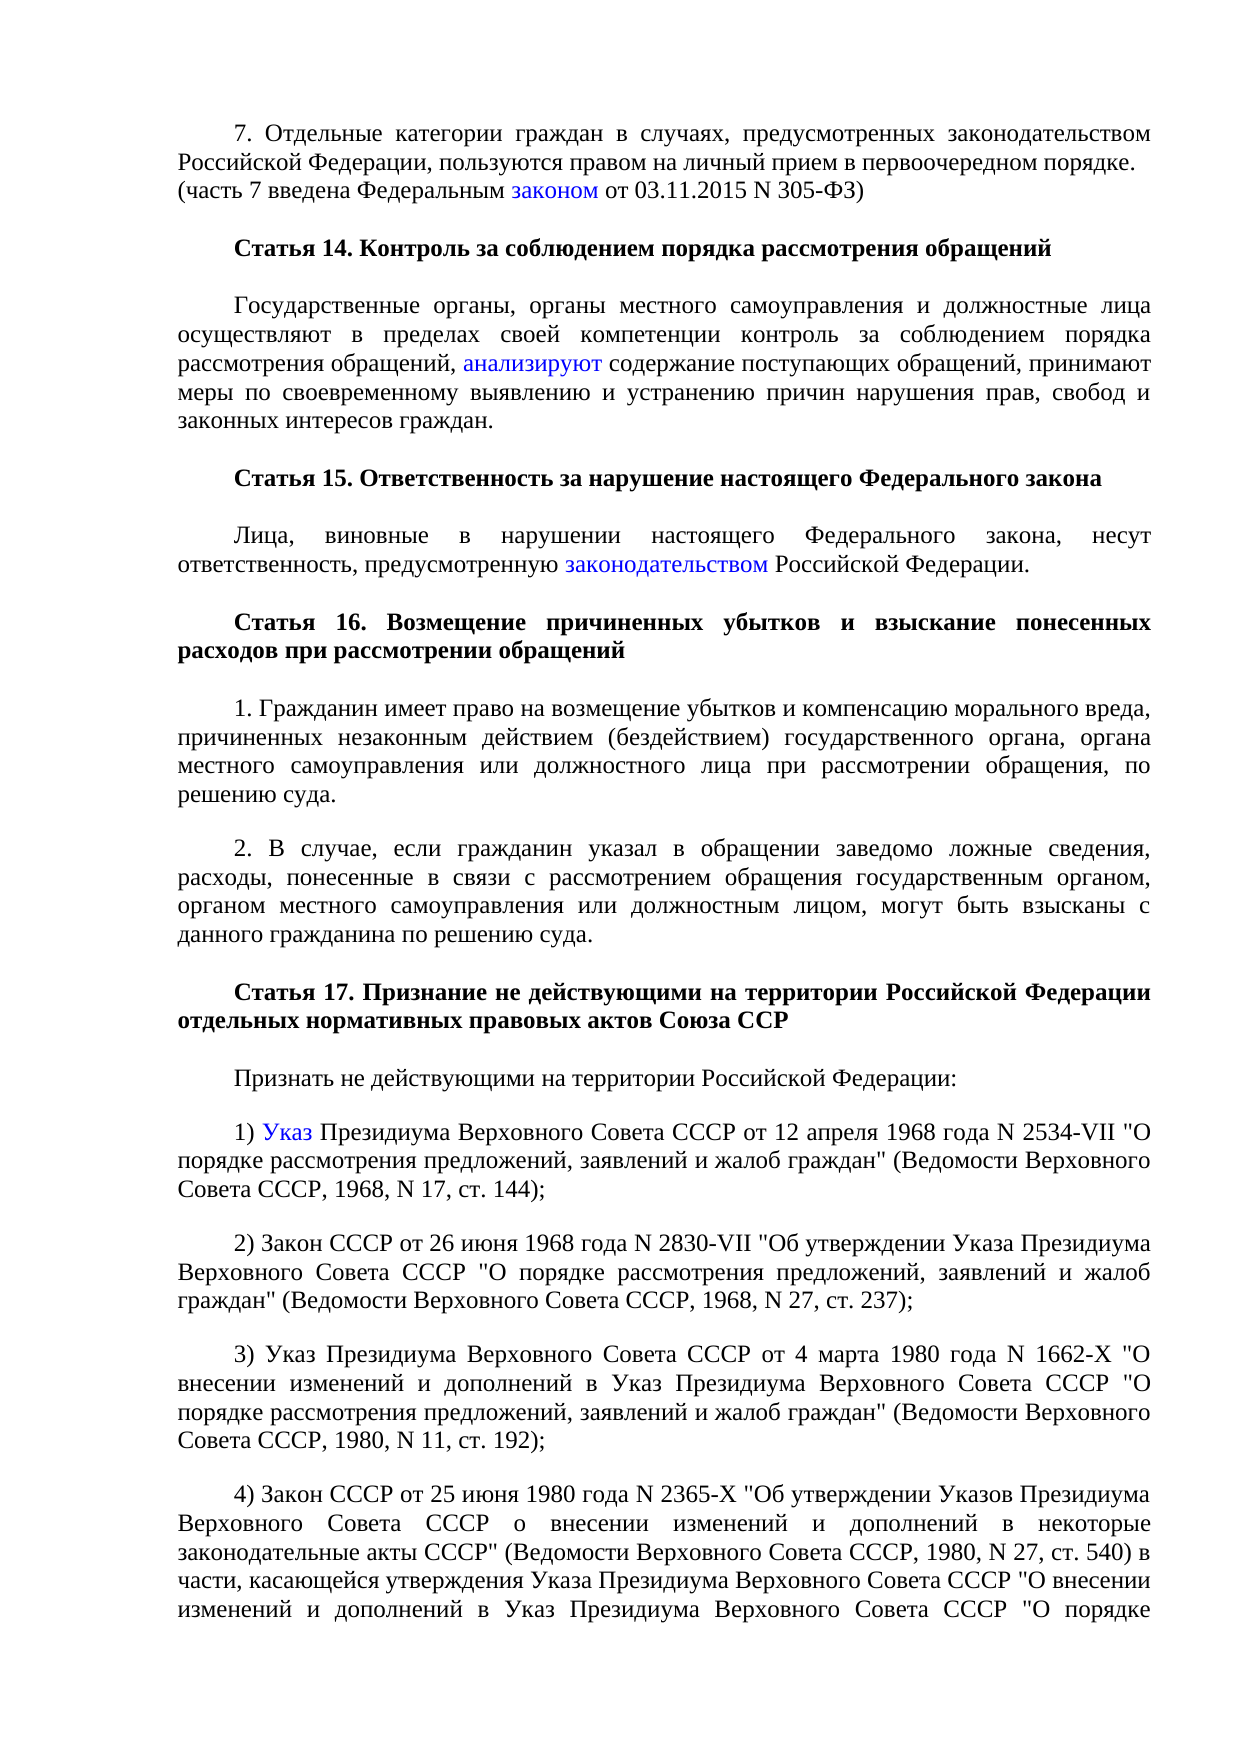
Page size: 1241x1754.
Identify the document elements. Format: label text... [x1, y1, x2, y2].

text Признать не действующими на территории Российской Федерации: [177, 1063, 1152, 1092]
title Статья 15. Ответственность за нарушение настоящего Федерального закона [177, 463, 1152, 492]
title Статья 14. Контроль за соблюдением порядка рассмотрения обращений [177, 233, 1152, 262]
text 1. Гражданин имеет право на возмещение убытков и компенсацию морального вреда, причиненных незаконным действием (бездействием) государственного органа, органа местного самоуправления или должностного лица при рассмотрении обращения, по решению суда. [177, 693, 1152, 808]
title Статья 16. Возмещение причиненных убытков и взыскание понесенных расходов при рассмотрении обращений [177, 607, 1152, 664]
title Статья 17. Признание не действующими на территории Российской Федерации отдельных нормативных правовых актов Союза ССР [177, 977, 1152, 1034]
text Лица, виновные в нарушении настоящего Федерального закона, несут ответственность, предусмотренную законодательством Российской Федерации. [177, 521, 1152, 578]
text 1) Указ Президиума Верховного Совета СССР от 12 апреля 1968 года N 2534-VII "О порядке рассмотрения предложений, заявлений и жалоб граждан" (Ведомости Верховного Совета СССР, 1968, N 17, ст. 144); [177, 1117, 1152, 1203]
text 2) Закон СССР от 26 июня 1968 года N 2830-VII "Об утверждении Указа Президиума Верховного Совета СССР "О порядке рассмотрения предложений, заявлений и жалоб граждан" (Ведомости Верховного Совета СССР, 1968, N 27, ст. 237); [177, 1228, 1152, 1314]
text Государственные органы, органы местного самоуправления и должностные лица осуществляют в пределах своей компетенции контроль за соблюдением порядка рассмотрения обращений, анализируют содержание поступающих обращений, принимают меры по своевременному выявлению и устранению причин нарушения прав, свобод и законных интересов граждан. [177, 291, 1152, 434]
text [177, 1479, 1152, 1623]
text 3) Указ Президиума Верховного Совета СССР от 4 марта 1980 года N 1662-X "О внесении изменений и дополнений в Указ Президиума Верховного Совета СССР "О порядке рассмотрения предложений, заявлений и жалоб граждан" (Ведомости Верховного Совета СССР, 1980, N 11, ст. 192); [177, 1339, 1152, 1454]
text 2. В случае, если гражданин указал в обращении заведомо ложные сведения, расходы, понесенные в связи с рассмотрением обращения государственным органом, органом местного самоуправления или должностным лицом, могут быть взысканы с данного гражданина по решению суда. [177, 833, 1152, 948]
text (часть 7 введена Федеральным законом от 03.11.2015 N 305-ФЗ) [177, 176, 1152, 204]
text 7. Отдельные категории граждан в случаях, предусмотренных законодательством Российской Федерации, пользуются правом на личный прием в первоочередном порядке. [177, 118, 1152, 176]
